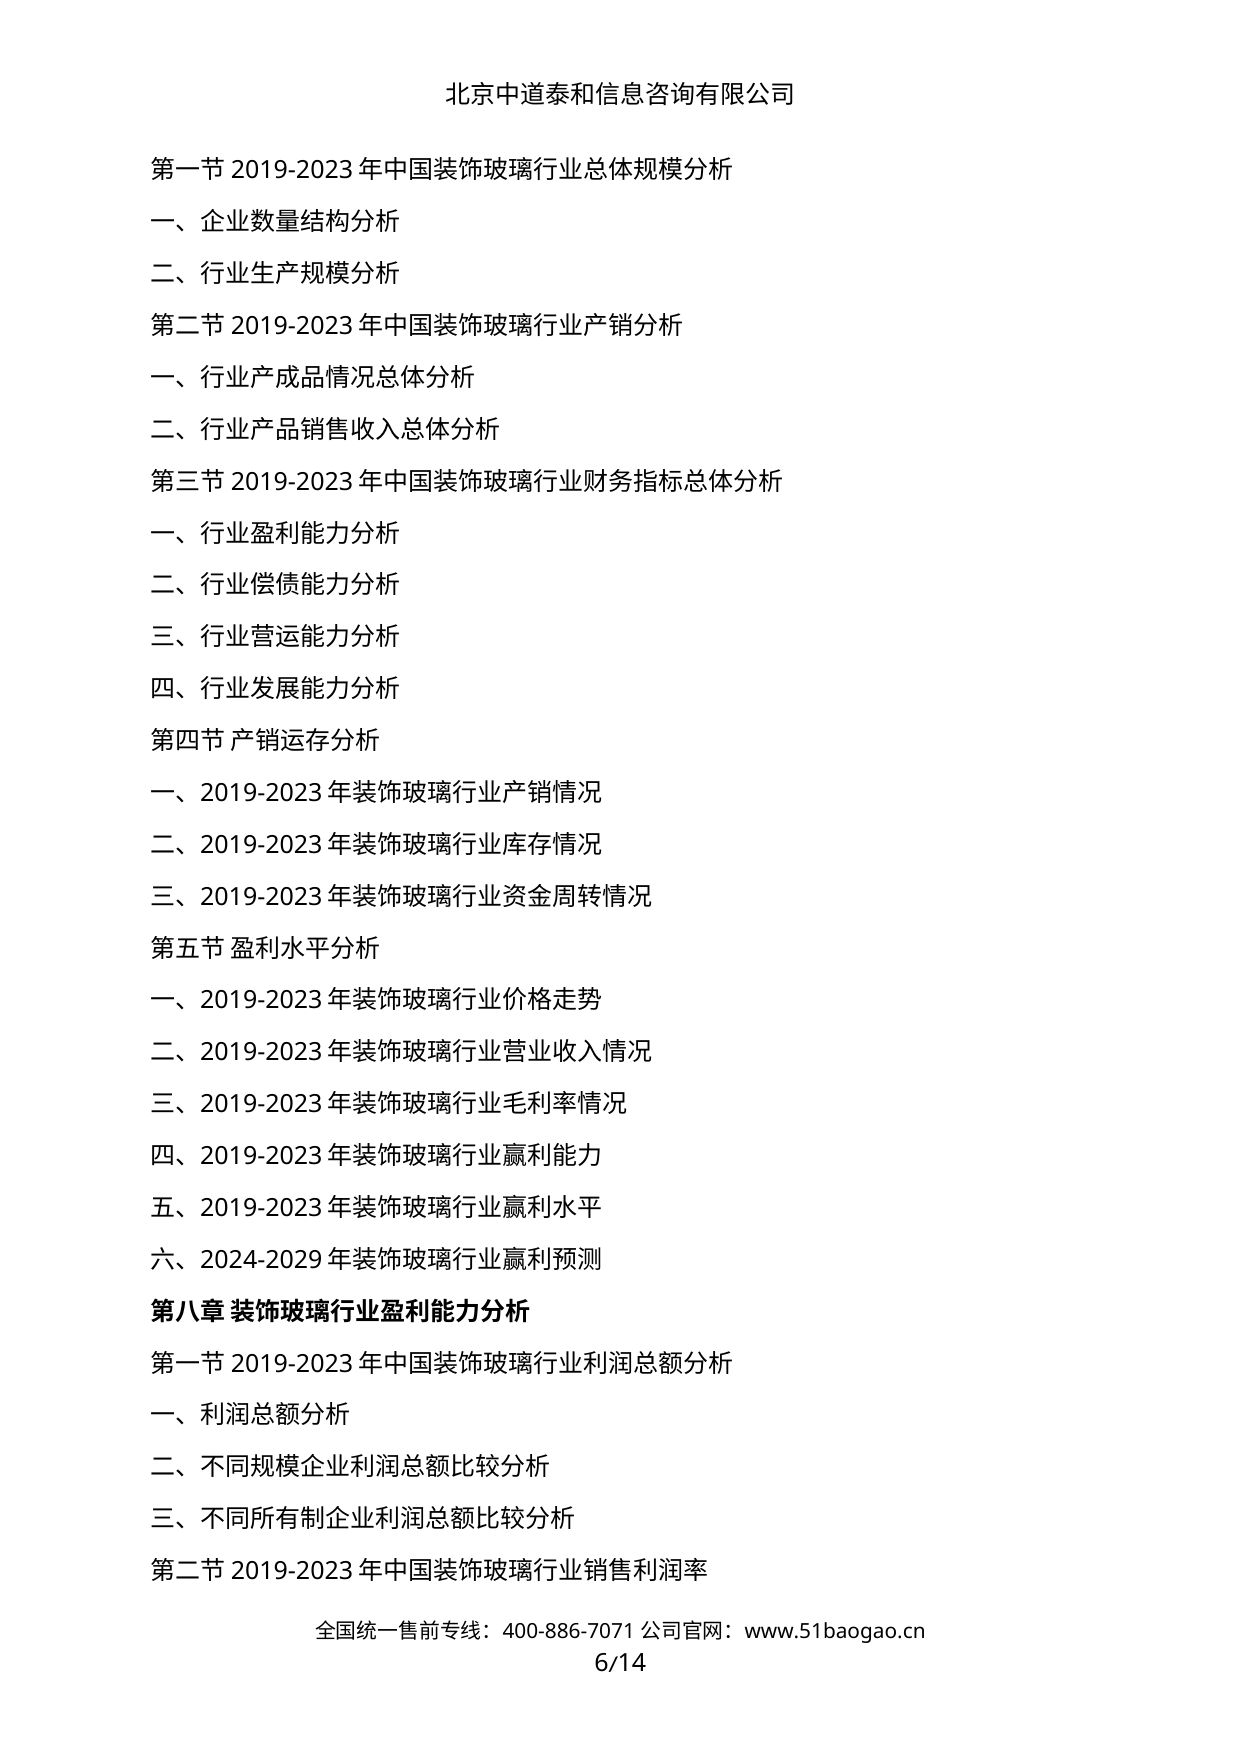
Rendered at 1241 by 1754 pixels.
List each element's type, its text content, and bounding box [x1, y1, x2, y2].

text 三、不同所有制企业利润总额比较分析 [150, 1499, 1090, 1535]
text 四、2019-2023年装饰玻璃行业赢利能力 [150, 1136, 1090, 1172]
text 六、2024-2029年装饰玻璃行业赢利预测 [150, 1239, 1090, 1276]
text 第二节 2019-2023年中国装饰玻璃行业产销分析 [150, 306, 1090, 342]
text 一、2019-2023年装饰玻璃行业产销情况 [150, 772, 1090, 809]
text 三、行业营运能力分析 [150, 617, 1090, 653]
text 五、2019-2023年装饰玻璃行业赢利水平 [150, 1187, 1090, 1224]
text 第五节 盈利水平分析 [150, 928, 1090, 964]
text 一、利润总额分析 [150, 1395, 1090, 1431]
text 第四节 产销运存分析 [150, 721, 1090, 757]
text 二、行业产品销售收入总体分析 [150, 409, 1090, 446]
text 一、2019-2023年装饰玻璃行业价格走势 [150, 980, 1090, 1016]
text 第一节 2019-2023年中国装饰玻璃行业利润总额分析 [150, 1343, 1090, 1379]
text 二、2019-2023年装饰玻璃行业营业收入情况 [150, 1032, 1090, 1068]
text 一、行业产成品情况总体分析 [150, 357, 1090, 394]
text 二、行业偿债能力分析 [150, 565, 1090, 601]
text 三、2019-2023年装饰玻璃行业资金周转情况 [150, 876, 1090, 912]
text 二、不同规模企业利润总额比较分析 [150, 1447, 1090, 1483]
text 第一节 2019-2023年中国装饰玻璃行业总体规模分析 [150, 150, 1090, 186]
text 三、2019-2023年装饰玻璃行业毛利率情况 [150, 1084, 1090, 1120]
text 第八章 装饰玻璃行业盈利能力分析 [150, 1291, 1090, 1327]
text 第二节 2019-2023年中国装饰玻璃行业销售利润率 [150, 1551, 1090, 1587]
text 第三节 2019-2023年中国装饰玻璃行业财务指标总体分析 [150, 461, 1090, 497]
text 二、2019-2023年装饰玻璃行业库存情况 [150, 824, 1090, 861]
text 二、行业生产规模分析 [150, 254, 1090, 290]
text 一、行业盈利能力分析 [150, 513, 1090, 549]
text 四、行业发展能力分析 [150, 669, 1090, 705]
text 一、企业数量结构分析 [150, 202, 1090, 238]
